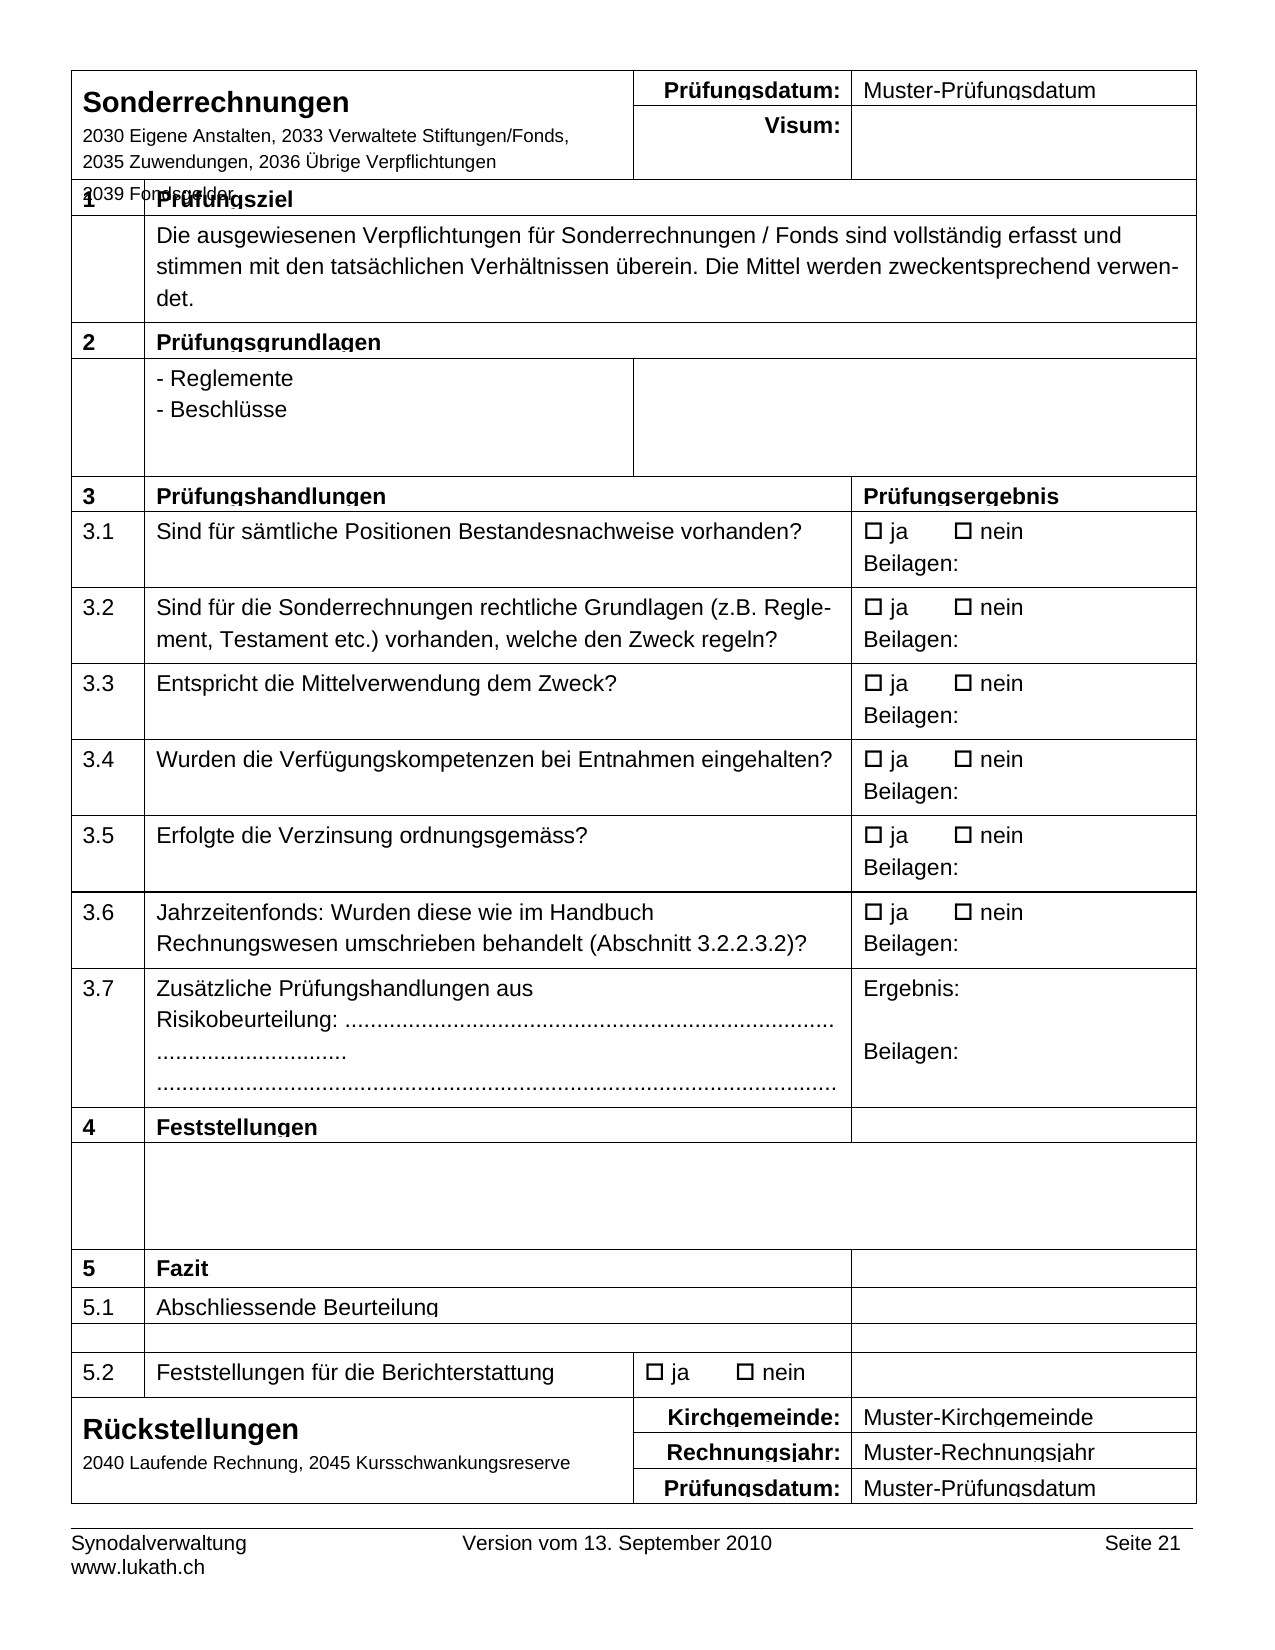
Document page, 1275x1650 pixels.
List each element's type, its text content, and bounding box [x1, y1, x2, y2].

table_cell [634, 359, 1196, 476]
table_cell Muster-Prüfungsdatum [852, 1469, 1196, 1503]
table_cell 2 [72, 323, 144, 358]
table_cell [72, 1324, 144, 1352]
table_cell [145, 1143, 1196, 1248]
table_cell ja nein Beilagen: [852, 893, 1196, 967]
table_cell 1 [72, 180, 144, 215]
table_cell Rechnungsjahr: [634, 1433, 851, 1467]
table_cell Prüfungsziel [145, 180, 1196, 215]
table_cell [72, 216, 144, 322]
table_cell Prüfungsdatum: [634, 1469, 851, 1503]
table_cell Ergebnis: Beilagen: [852, 969, 1196, 1107]
table_cell Rückstellungen 2040 Laufende Rechnung, 2045 Kursschwankungsreserve [72, 1398, 633, 1503]
table_cell Sind für die Sonderrechnungen rechtliche Grundlagen (z.B. Reglement, Testament etc.) vorhanden, welche den Zweck regeln? [145, 588, 851, 663]
table_cell Zusätzliche Prüfungshandlungen aus Risikobeurteilung: ........................................................................................................... ........................................................................................................... [145, 969, 851, 1107]
table_cell nein [724, 1353, 851, 1397]
table_cell Muster-Prüfungsdatum [852, 71, 1196, 105]
table_cell 4 [72, 1108, 144, 1142]
table_cell [852, 1288, 1196, 1323]
table_cell ja nein Beilagen: [852, 664, 1196, 739]
table_cell [852, 1108, 1196, 1142]
table_cell Prüfungsergebnis [852, 477, 1196, 511]
table_cell [852, 106, 1196, 179]
table_cell Sind für sämtliche Positionen Bestandesnachweise vorhanden? [145, 512, 851, 587]
table_cell Abschliessende Beurteilung [145, 1288, 851, 1323]
table_cell [852, 1353, 1196, 1397]
table_cell Entspricht die Mittelverwendung dem Zweck? [145, 664, 851, 739]
table_cell [72, 1143, 144, 1248]
table_cell 3 [72, 477, 144, 511]
table_cell [852, 1324, 1196, 1352]
table_cell ja nein Beilagen: [852, 512, 1196, 587]
table_cell 3.5 [72, 816, 144, 891]
table_cell 5 [72, 1250, 144, 1287]
table_cell Erfolgte die Verzinsung ordnungsgemäss? [145, 816, 851, 891]
table_cell 3.2 [72, 588, 144, 663]
table_cell 5.1 [72, 1288, 144, 1323]
table_cell Visum: [634, 106, 851, 179]
table_cell Muster-Rechnungsjahr [852, 1433, 1196, 1467]
table_cell 3.7 [72, 969, 144, 1107]
table_cell Feststellungen für die Berichterstattung [145, 1353, 633, 1397]
table_cell ja [634, 1353, 724, 1397]
table_cell 3.3 [72, 664, 144, 739]
table_cell Prüfungsgrundlagen [145, 323, 1196, 358]
table_cell [72, 359, 144, 476]
table_cell 3.1 [72, 512, 144, 587]
table_cell [145, 1324, 851, 1352]
table_cell ja nein Beilagen: [852, 588, 1196, 663]
table_cell Feststellungen [145, 1108, 851, 1142]
table_cell [852, 1250, 1196, 1287]
table_cell Kirchgemeinde: [634, 1398, 851, 1432]
table_cell 3.6 [72, 893, 144, 967]
table_cell Die ausgewiesenen Verpflichtungen für Sonderrechnungen / Fonds sind vollständig erfasst und stimmen mit den tatsächlichen Verhältnissen überein. Die Mittel werden zweckentsprechend verwendet. [145, 216, 1196, 322]
table_cell Fazit [145, 1250, 851, 1287]
table_cell 5.2 [72, 1353, 144, 1397]
table_cell ja nein Beilagen: [852, 816, 1196, 891]
table_cell 3.4 [72, 740, 144, 815]
table_cell Muster-Kirchgemeinde [852, 1398, 1196, 1432]
table_cell - Reglemente - Beschlüsse [145, 359, 633, 476]
table_cell Prüfungshandlungen [145, 477, 851, 511]
table_cell ja nein Beilagen: [852, 740, 1196, 815]
table_cell Wurden die Verfügungskompetenzen bei Entnahmen eingehalten? [145, 740, 851, 815]
table_cell Jahrzeitenfonds: Wurden diese wie im Handbuch Rechnungswesen umschrieben behandelt (Abschnitt 3.2.2.3.2)? [145, 893, 851, 967]
table_cell Prüfungsdatum: [634, 71, 851, 105]
